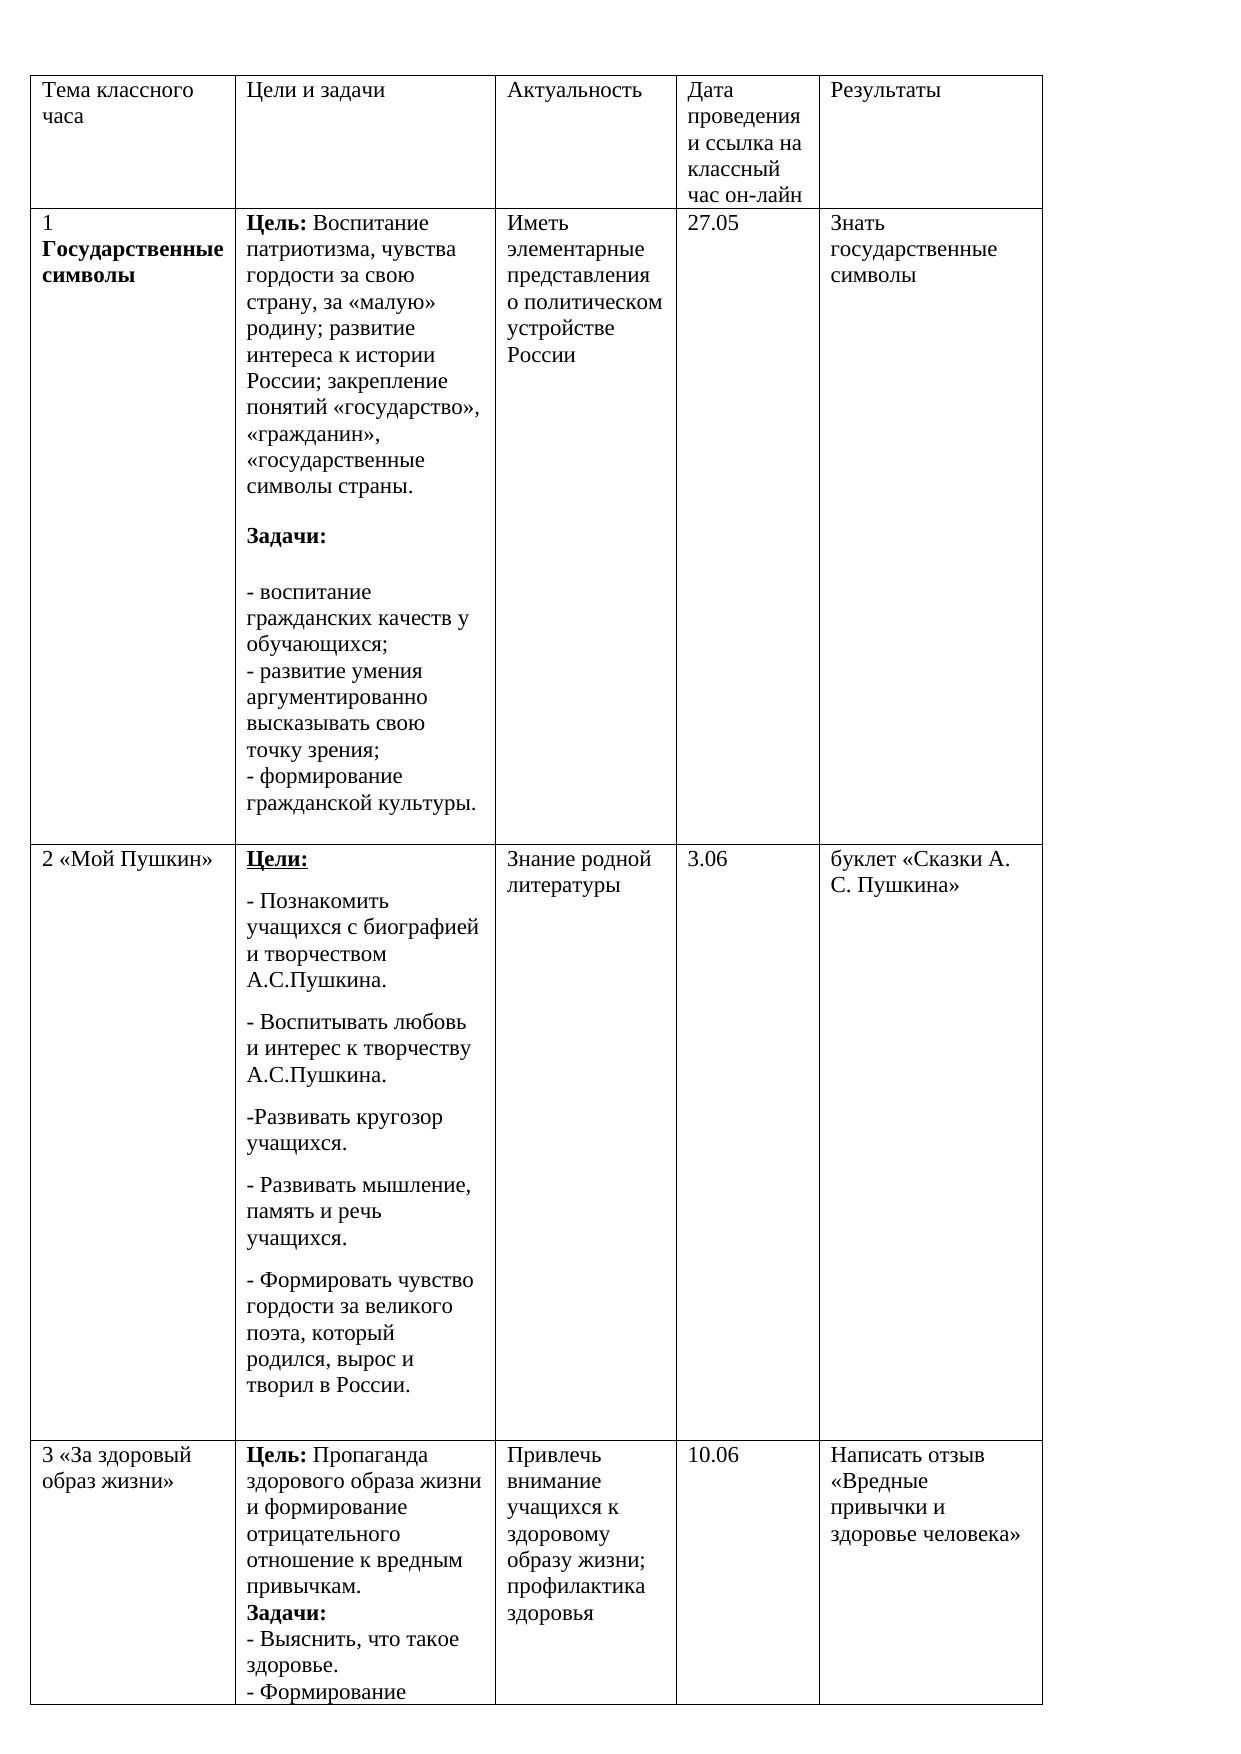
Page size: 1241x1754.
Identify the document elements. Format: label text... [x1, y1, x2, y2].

table_header Тема классного часа [31, 76, 235, 208]
table_cell 10.06 [677, 1441, 819, 1704]
table_header Дата проведения и ссылка на классный час он-лайн [677, 76, 819, 208]
table_cell 27.05 [677, 209, 819, 844]
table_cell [31, 1441, 235, 1704]
table_cell Знание родной литературы [496, 845, 676, 1439]
table_cell буклет «Сказки А. С. Пушкина» [820, 845, 1042, 1439]
table_header Результаты [820, 76, 1042, 208]
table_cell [496, 1441, 676, 1704]
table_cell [236, 1441, 495, 1704]
table_cell Цели: - Познакомить учащихся с биографией и творчеством А.С.Пушкина. - Воспитывать любовь и интерес к творчеству А.С.Пушкина. -Развивать кругозор учащихся. - Развивать мышление, память и речь учащихся. - Формировать чувство гордости за великого поэта, который родился, вырос и творил в России. [236, 845, 495, 1439]
table_cell 3.06 [677, 845, 819, 1439]
table_cell 2 «Мой Пушкин» [31, 845, 235, 1439]
table_header Актуальность [496, 76, 676, 208]
table_cell Знать государственные символы [820, 209, 1042, 844]
table_header Цели и задачи [236, 76, 495, 208]
table_cell 1 Государственные символы [31, 209, 235, 844]
table_cell Цель: Воспитание патриотизма, чувства гордости за свою страну, за «малую» родину; развитие интереса к истории России; закрепление понятий «государство», «гражданин», «государственные символы страны. Задачи: - воспитание гражданских качеств у обучающихся; - развитие умения аргументированно высказывать свою точку зрения; - формирование гражданской культуры. [236, 209, 495, 844]
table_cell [820, 1441, 1042, 1704]
table_cell Иметь элементарные представления о политическом устройстве России [496, 209, 676, 844]
